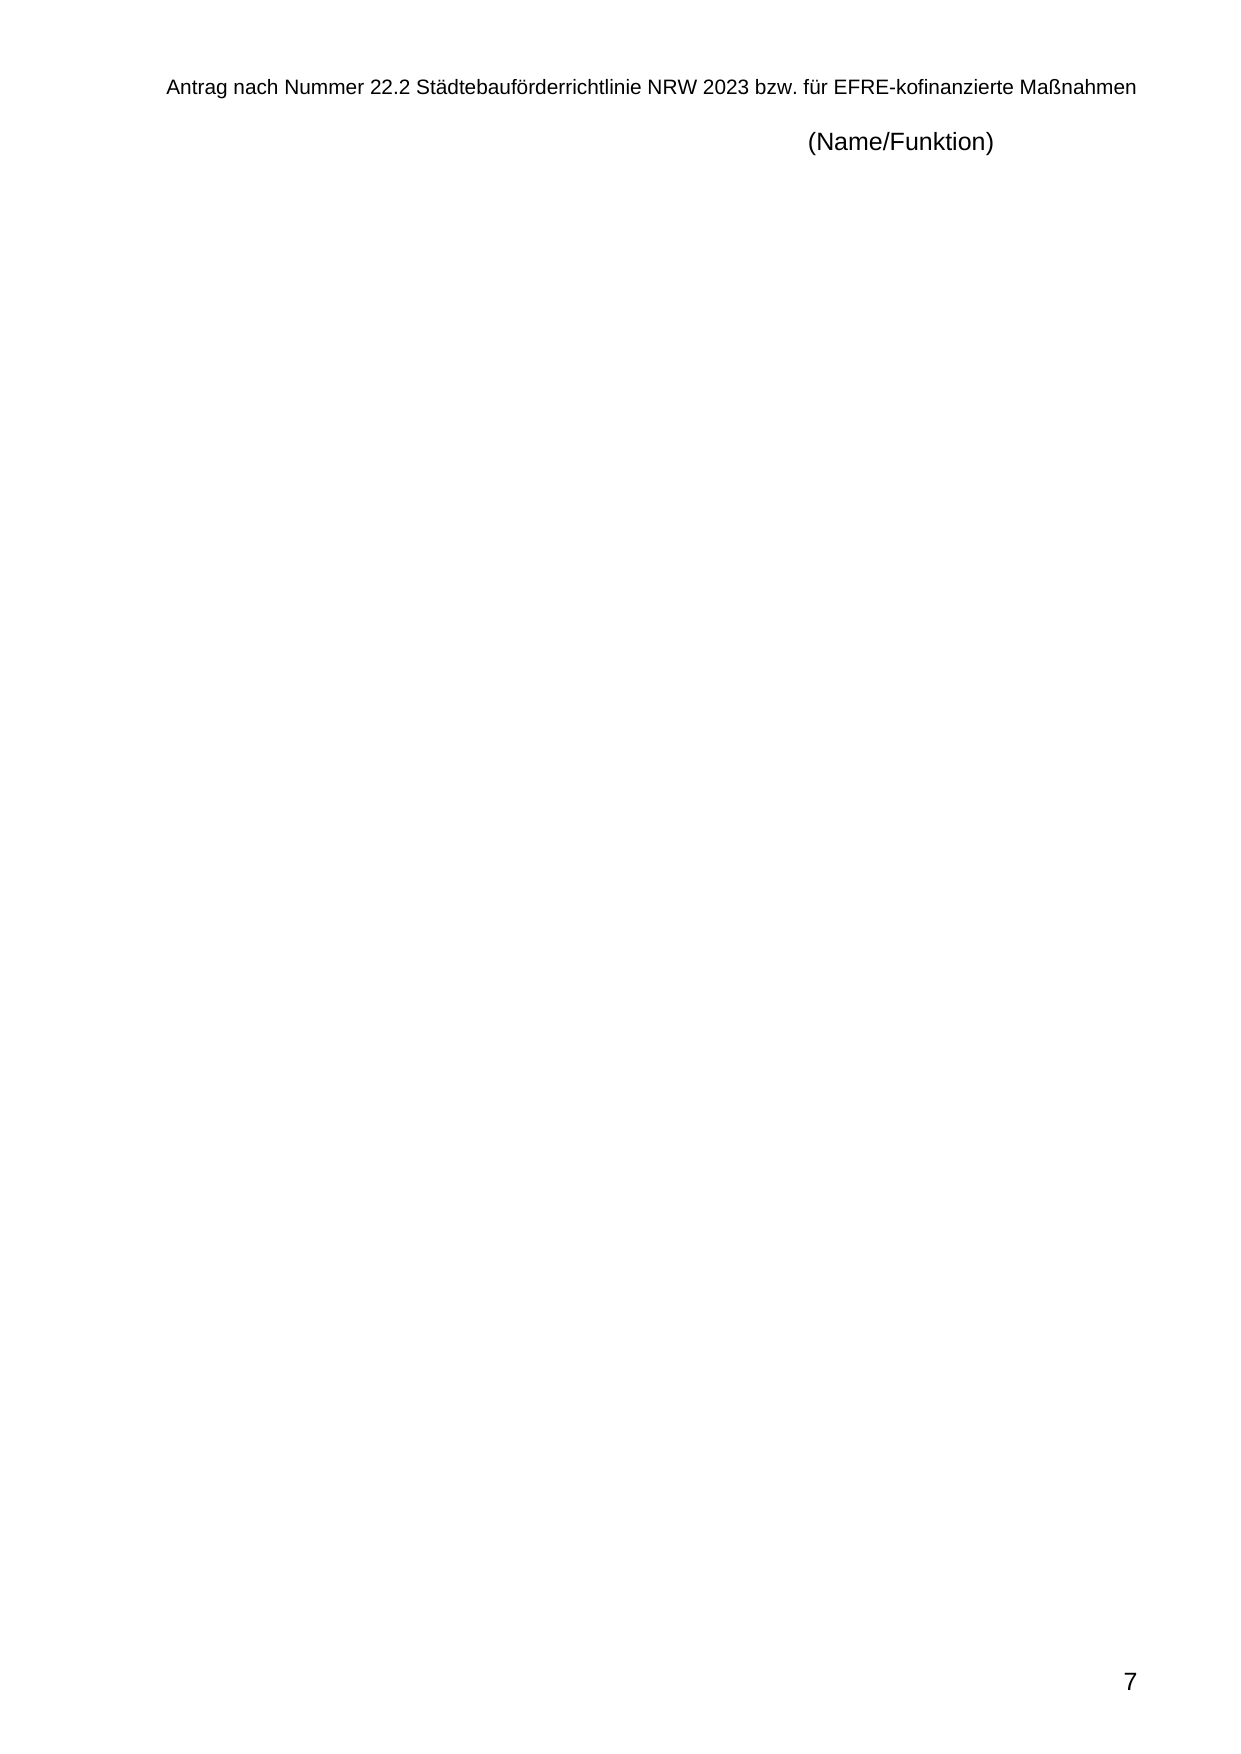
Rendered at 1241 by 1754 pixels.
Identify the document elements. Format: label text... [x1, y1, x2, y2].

text (Name/Funktion) [148, 127, 1137, 156]
